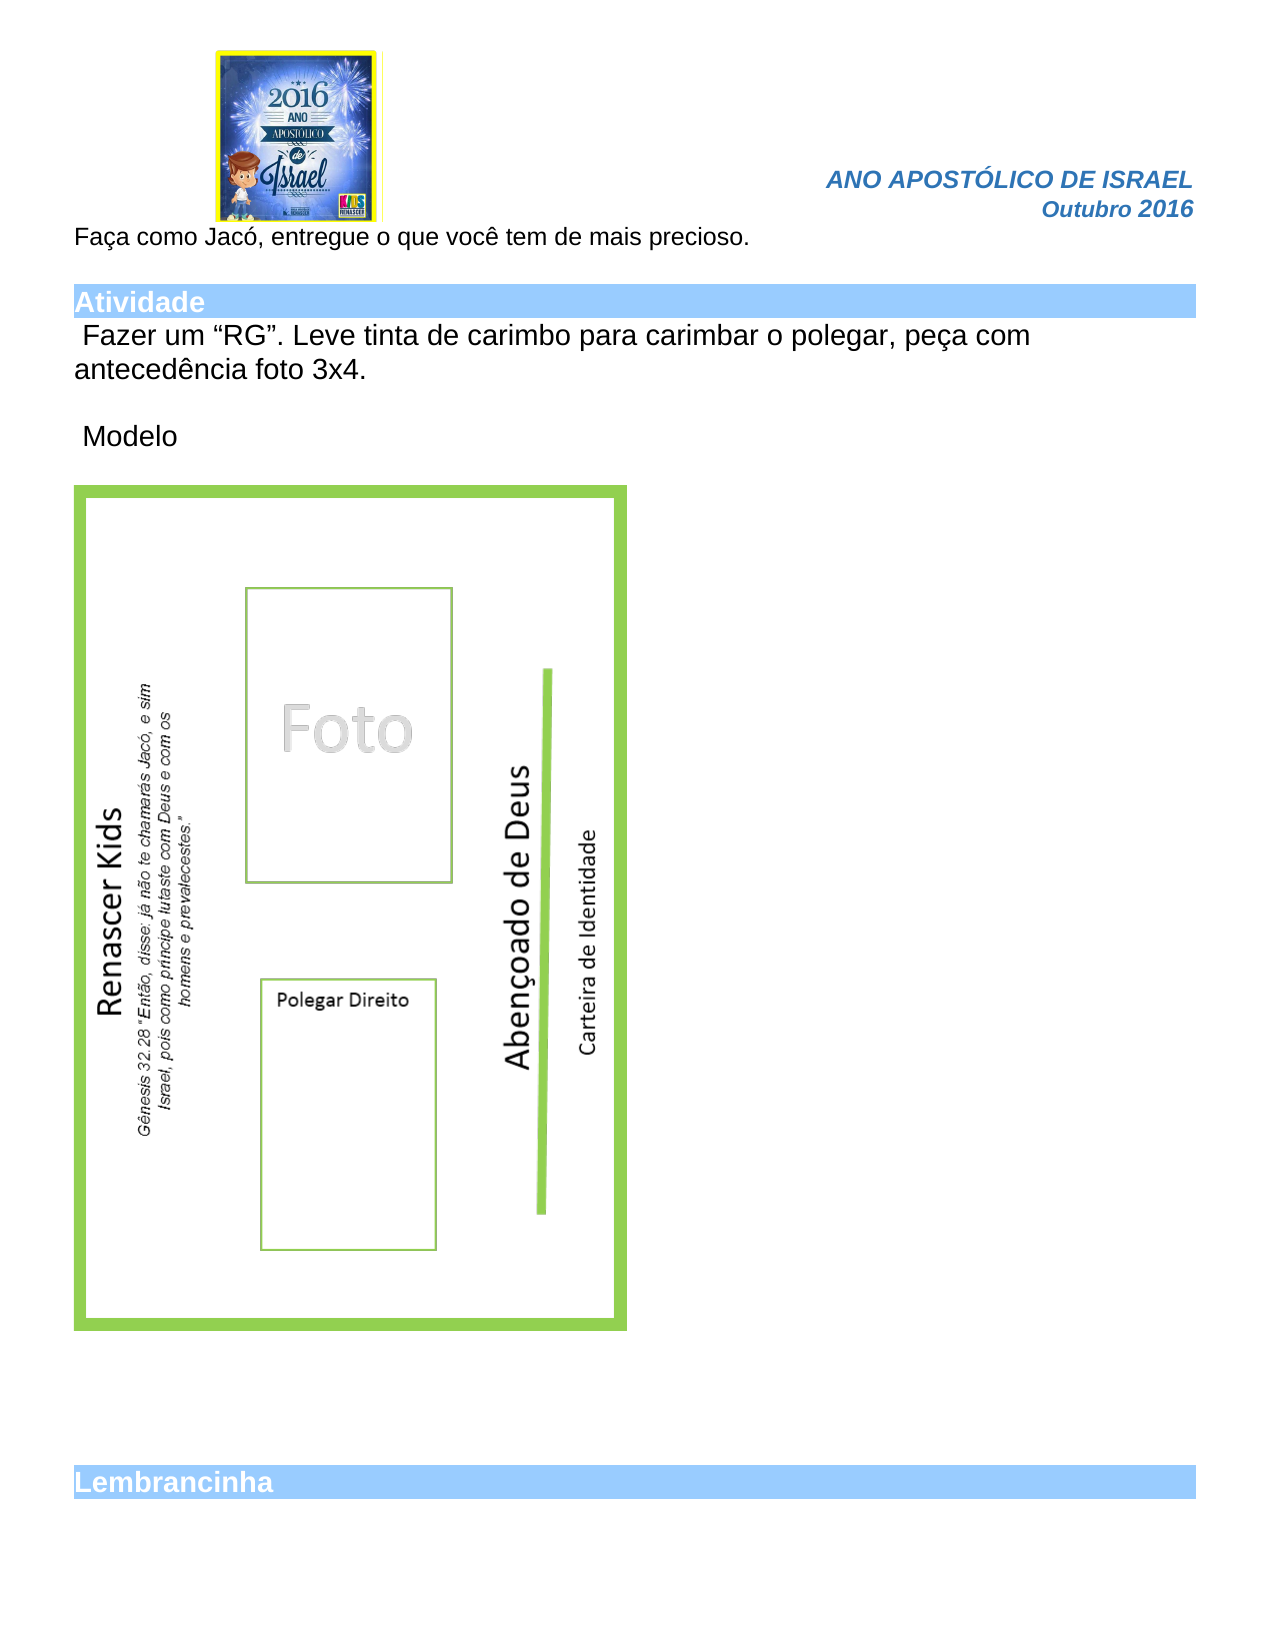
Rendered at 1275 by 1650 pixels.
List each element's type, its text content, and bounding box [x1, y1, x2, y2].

text Lembrancinha [74, 1465, 1196, 1499]
text Atividade [74, 284, 1196, 318]
picture [73, 485, 627, 1331]
text Faça como Jacó, entregue o que você tem de mais precioso. [74, 222, 1196, 251]
picture [211, 45, 383, 222]
text Modelo [74, 419, 1196, 452]
text Fazer um “RG”. Leve tinta de carimbo para carimbar o polegar, peça com antecedência foto 3x4. [74, 318, 1196, 385]
